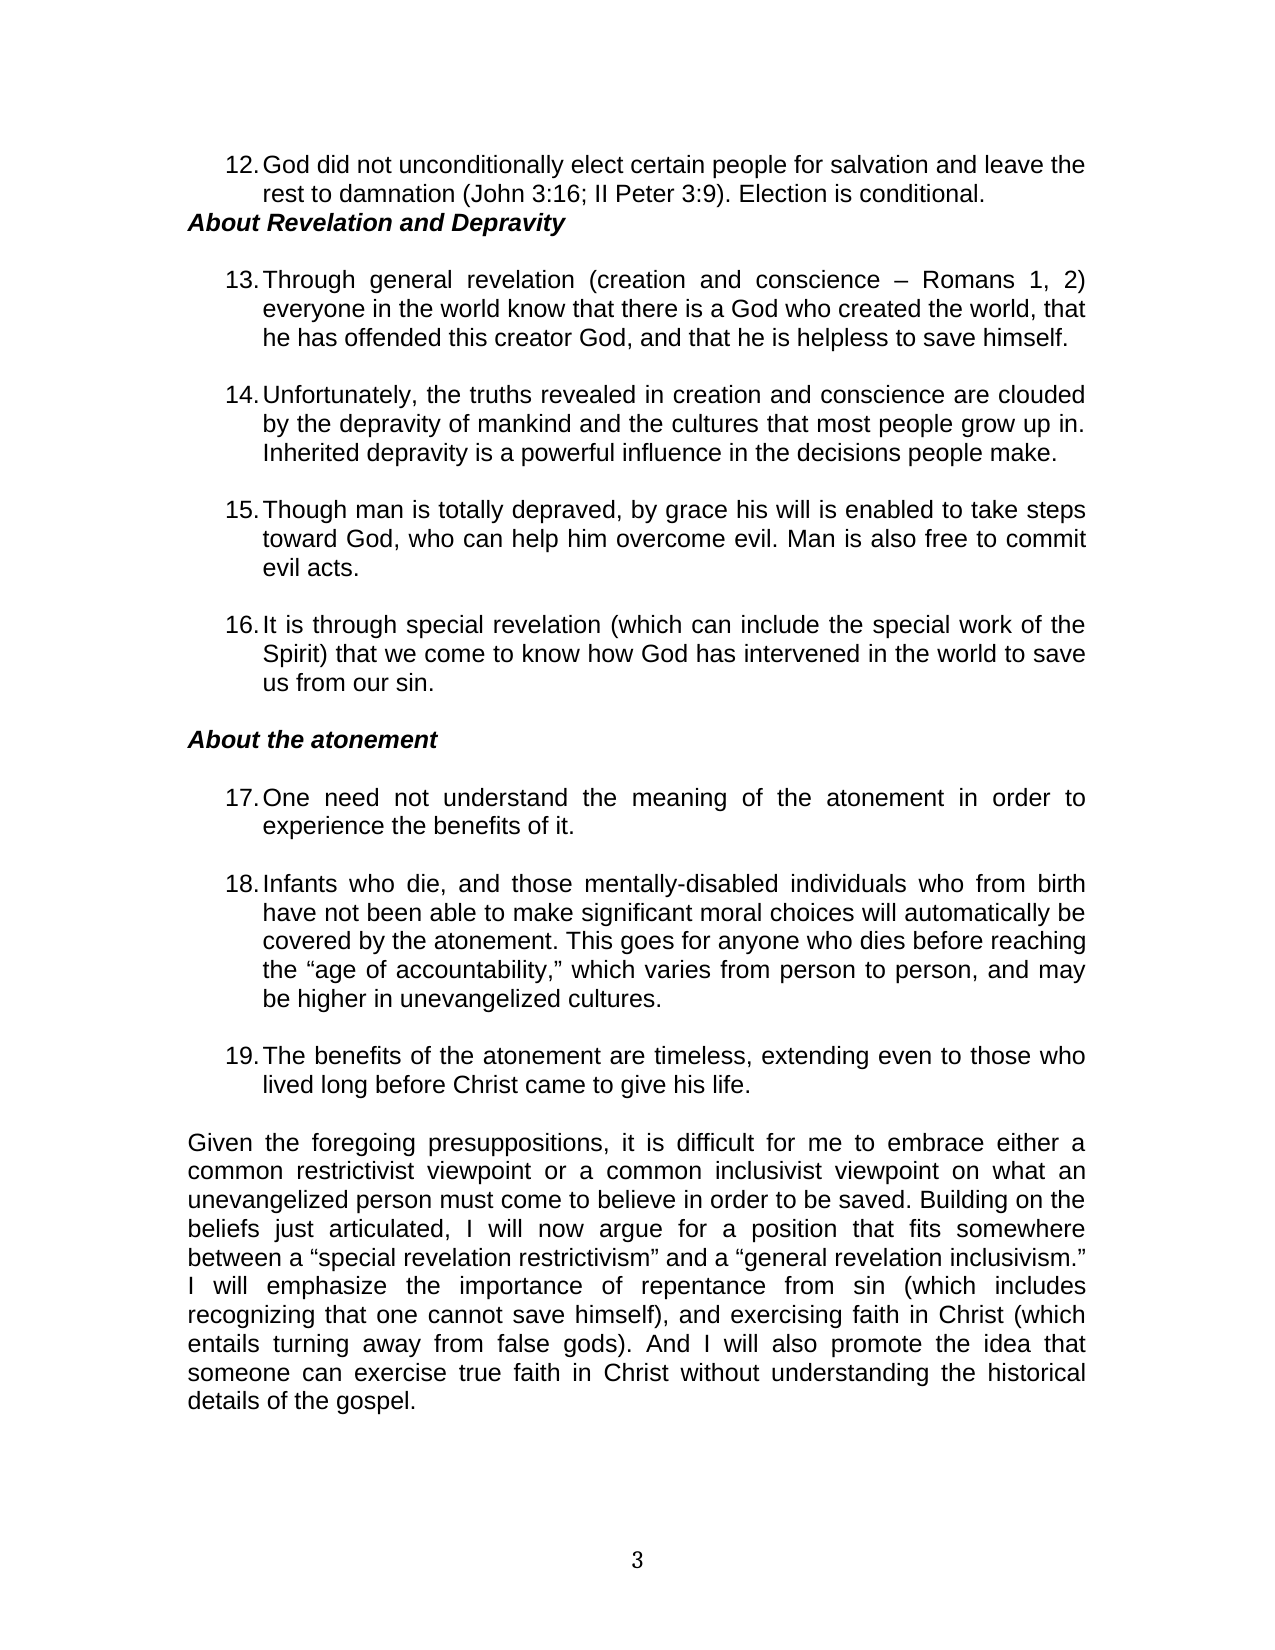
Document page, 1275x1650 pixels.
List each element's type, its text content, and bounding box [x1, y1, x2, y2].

text About Revelation and Depravity [187, 207, 1087, 236]
list Infants who die, and those mentally-disabled individuals who from birth have not been able to make significant moral choices will automatically be covered by the atonement. This goes for anyone who dies before reaching the “age of accountability,” which varies from person to person, and may be higher in unevangelized cultures. [225, 869, 1087, 1012]
list One need not understand the meaning of the atonement in order to experience the benefits of it. [225, 782, 1087, 840]
list The benefits of the atonement are timeless, extending even to those who lived long before Christ came to give his life. [225, 1041, 1087, 1099]
list It is through special revelation (which can include the special work of the Spirit) that we come to know how God has intervened in the world to save us from our sin. [225, 610, 1087, 696]
text About the atonement [187, 725, 1087, 754]
text Given the foregoing presuppositions, it is difficult for me to embrace either a common restrictivist viewpoint or a common inclusivist viewpoint on what an unevangelized person must come to believe in order to be saved. Building on the beliefs just articulated, I will now argue for a position that fits somewhere between a “special revelation restrictivism” and a “general revelation inclusivism.” I will emphasize the importance of repentance from sin (which includes recognizing that one cannot save himself), and exercising faith in Christ (which entails turning away from false gods). And I will also promote the idea that someone can exercise true faith in Christ without understanding the historical details of the gospel. [187, 1127, 1087, 1415]
list Though man is totally depraved, by grace his will is enabled to take steps toward God, who can help him overcome evil. Man is also free to commit evil acts. [225, 495, 1087, 581]
list Through general revelation (creation and conscience – Romans 1, 2) everyone in the world know that there is a God who created the world, that he has offended this creator God, and that he is helpless to save himself. [225, 265, 1087, 351]
list God did not unconditionally elect certain people for salvation and leave the rest to damnation (John 3:16; II Peter 3:9). Election is conditional. [225, 150, 1087, 207]
list Unfortunately, the truths revealed in creation and conscience are clouded by the depravity of mankind and the cultures that most people grow up in. Inherited depravity is a powerful influence in the decisions people make. [225, 380, 1087, 466]
